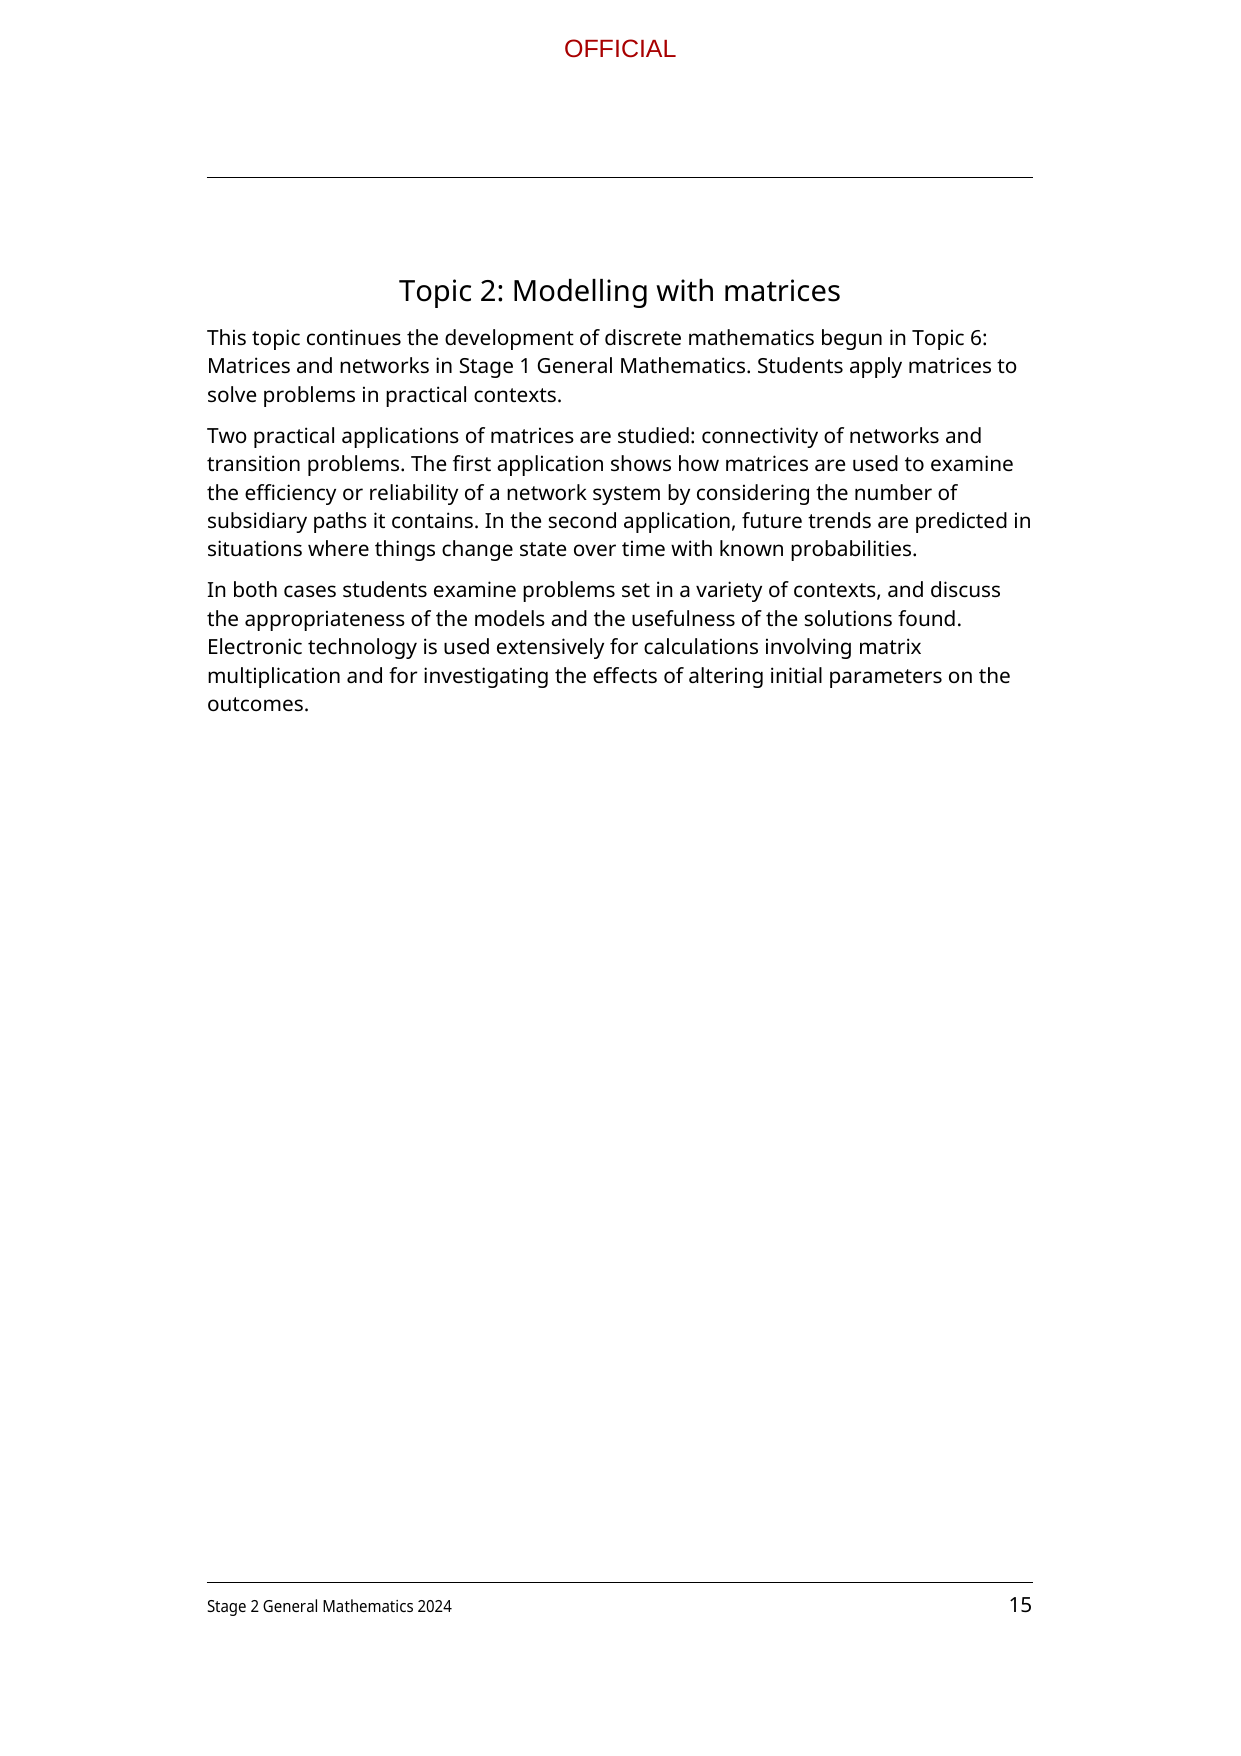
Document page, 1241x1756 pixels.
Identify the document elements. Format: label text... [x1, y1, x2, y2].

text Two practical applications of matrices are studied: connectivity of networks and transition problems. The first application shows how matrices are used to examine the efficiency or reliability of a network system by considering the number of subsidiary paths it contains. In the second application, future trends are predicted in situations where things change state over time with known probabilities. [207, 421, 1033, 563]
text In both cases students examine problems set in a variety of contexts, and discuss the appropriateness of the models and the usefulness of the solutions found. Electronic technology is used extensively for calculations involving matrix multiplication and for investigating the effects of altering initial parameters on the outcomes. [207, 575, 1033, 718]
text Topic 2: Modelling with matrices [207, 271, 1033, 310]
text This topic continues the development of discrete mathematics begun in Topic 6: Matrices and networks in Stage 1 General Mathematics. Students apply matrices to solve problems in practical contexts. [207, 323, 1033, 408]
